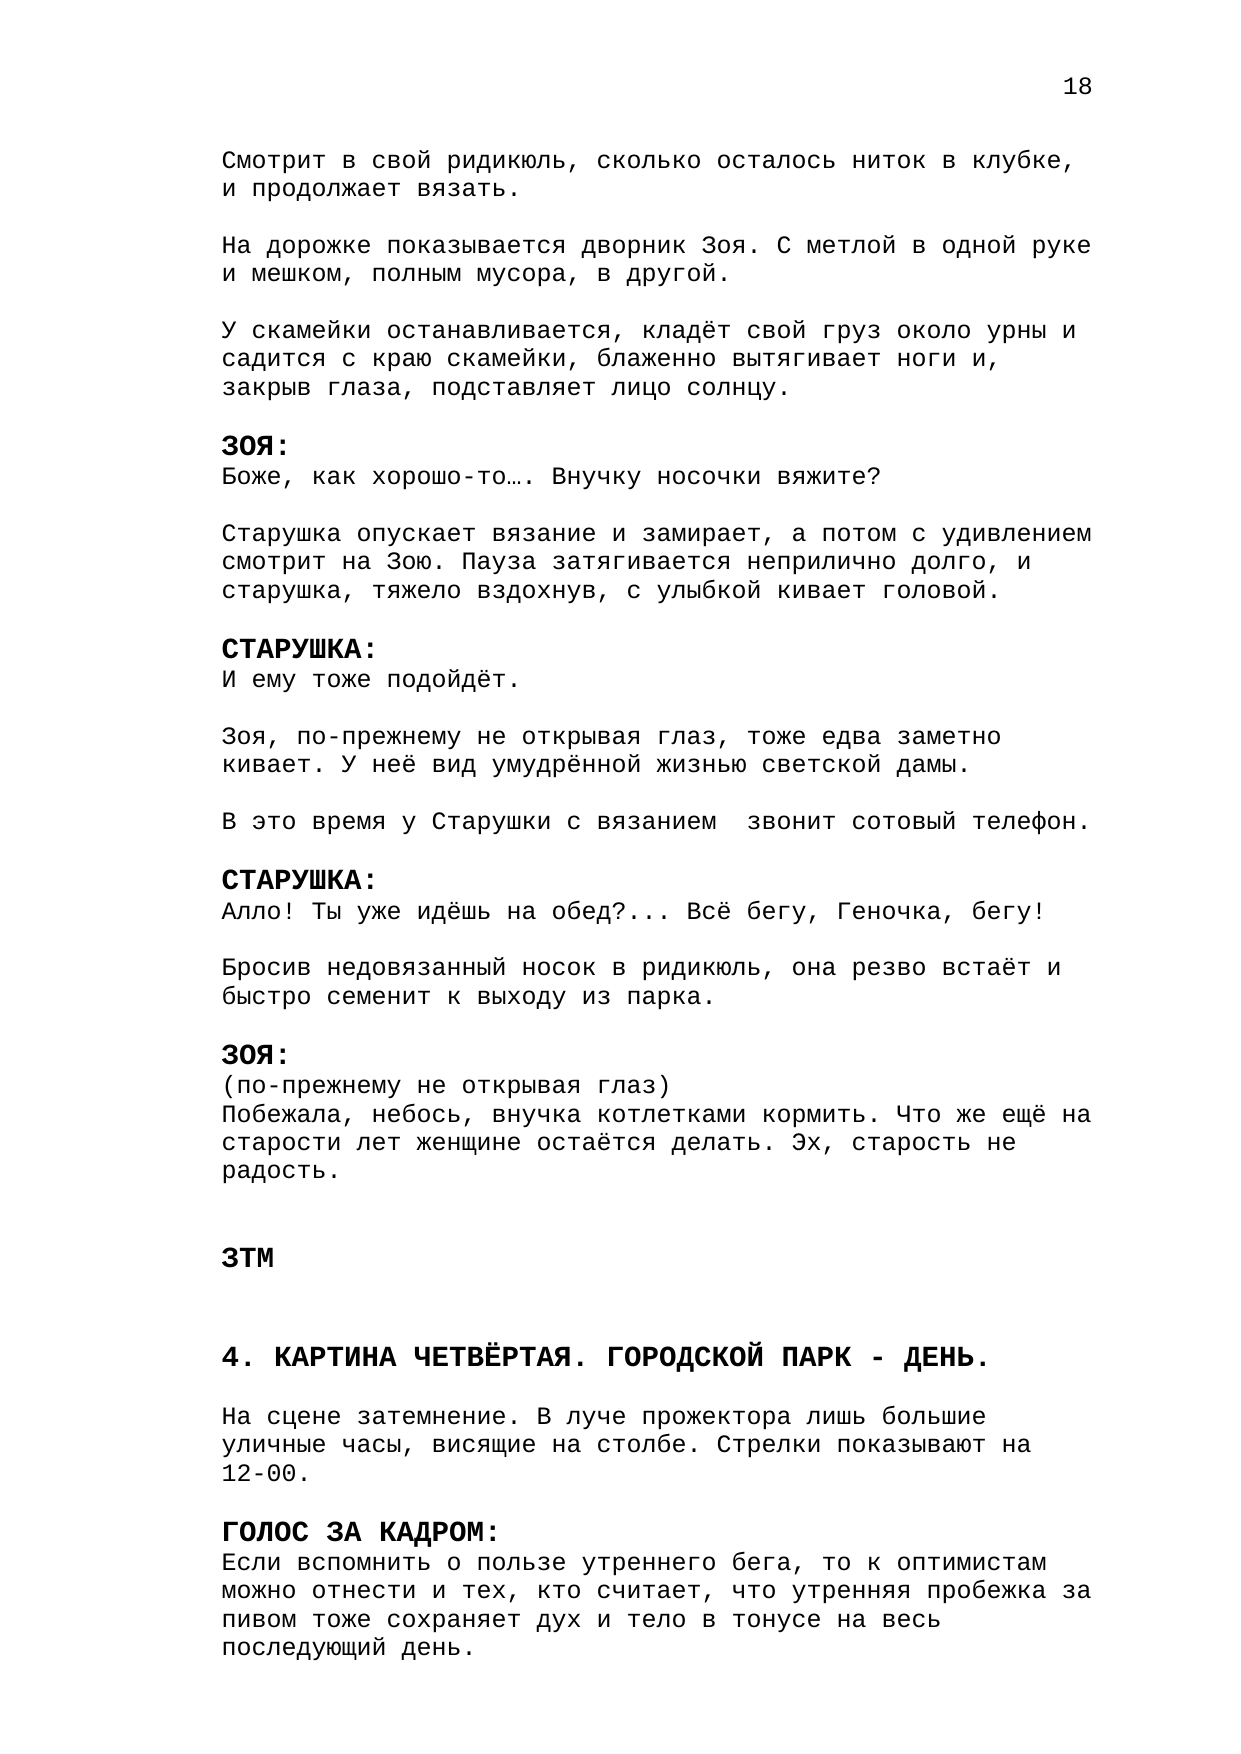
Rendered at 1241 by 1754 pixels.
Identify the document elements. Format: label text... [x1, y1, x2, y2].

text В это время у Старушки с вязанием звонит сотовый телефон. [221, 809, 1093, 837]
text ГОЛОС ЗА КАДРОМ: [221, 1517, 1093, 1550]
text И ему тоже подойдёт. [221, 667, 1093, 695]
text Если вспомнить о пользе утреннего бега, то к оптимистам можно отнести и тех, кто считает, что утренняя пробежка за пивом тоже сохраняет дух и тело в тонусе на весь последующий день. [221, 1550, 1093, 1663]
text (по-прежнему не открывая глаз) [221, 1073, 1093, 1101]
text Побежала, небось, внучка котлетками кормить. Что же ещё на старости лет женщине остаётся делать. Эх, старость не радость. [221, 1101, 1093, 1186]
text На дорожке показывается дворник Зоя. С метлой в одной руке и мешком, полным мусора, в другой. [221, 233, 1093, 289]
text У скамейки останавливается, кладёт свой груз около урны и садится с краю скамейки, блаженно вытягивает ноги и, закрыв глаза, подставляет лицо солнцу. [221, 318, 1093, 403]
text ЗОЯ: [221, 431, 1093, 464]
text Смотрит в свой ридикюль, сколько осталось ниток в клубке, и продолжает вязать. [221, 148, 1093, 204]
text Бросив недовязанный носок в ридикюль, она резво встаёт и быстро семенит к выходу из парка. [221, 955, 1093, 1012]
text Алло! Ты уже идёшь на обед?... Всё бегу, Геночка, бегу! [221, 898, 1093, 927]
text ЗОЯ: [221, 1040, 1093, 1073]
text СТАРУШКА: [221, 865, 1093, 898]
text Зоя, по-прежнему не открывая глаз, тоже едва заметно кивает. У неё вид умудрённой жизнью светской дамы. [221, 724, 1093, 780]
text На сцене затемнение. В луче прожектора лишь большие уличные часы, висящие на столбе. Стрелки показывают на 12-00. [221, 1403, 1093, 1488]
text ЗТМ [221, 1243, 1093, 1276]
text Боже, как хорошо-то…. Внучку носочки вяжите? [221, 464, 1093, 492]
text СТАРУШКА: [221, 634, 1093, 667]
text Старушка опускает вязание и замирает, а потом с удивлением смотрит на Зою. Пауза затягивается неприлично долго, и старушка, тяжело вздохнув, с улыбкой кивает головой. [221, 521, 1093, 606]
text 4. КАРТИНА ЧЕТВЁРТАЯ. ГОРОДСКОЙ ПАРК - ДЕНЬ. [221, 1342, 1093, 1375]
